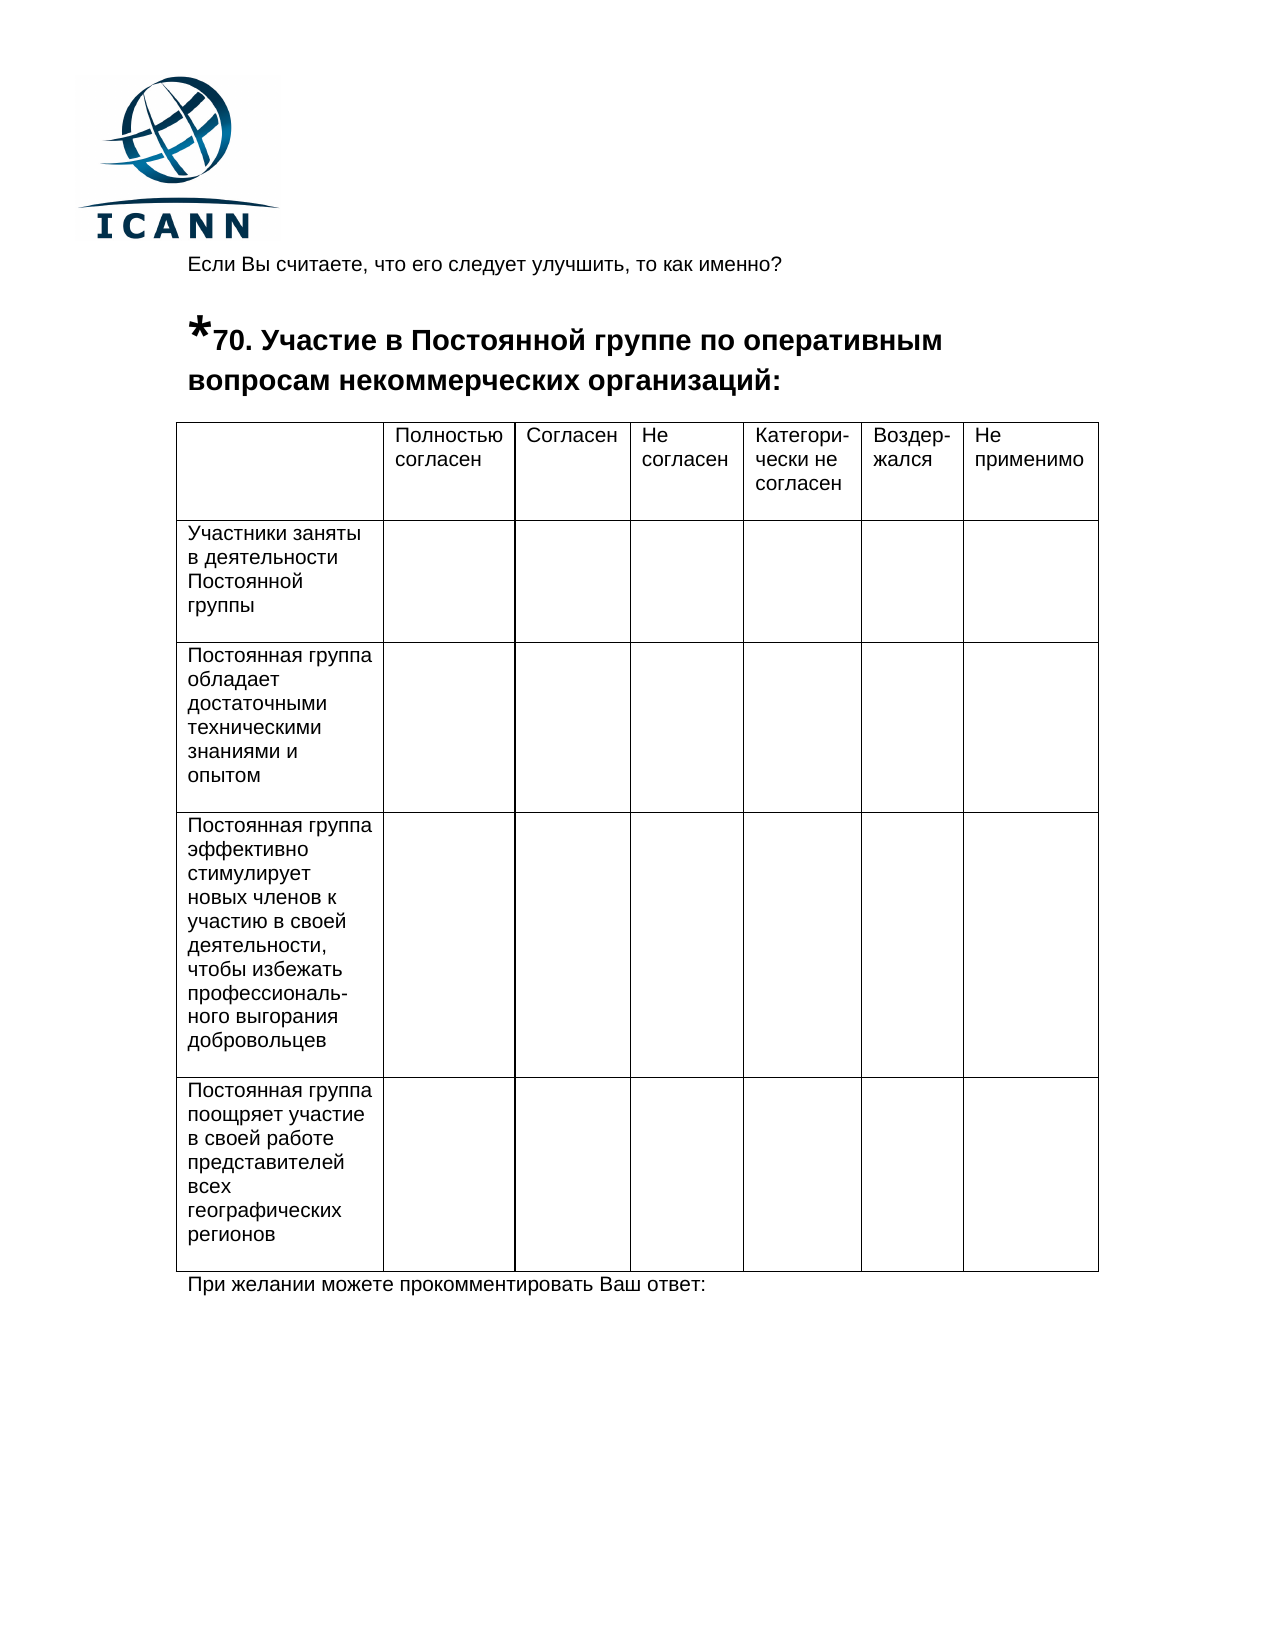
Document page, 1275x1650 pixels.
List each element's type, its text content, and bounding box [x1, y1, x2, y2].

table_cell [631, 1078, 743, 1271]
table_cell [744, 521, 861, 642]
table_cell [964, 521, 1098, 642]
table_cell [744, 643, 861, 812]
table_cell [862, 1078, 963, 1271]
table_cell [384, 643, 514, 812]
table_cell [516, 643, 630, 812]
table_cell [862, 521, 963, 642]
table_cell [516, 813, 630, 1077]
table_cell [384, 1078, 514, 1271]
table_cell [631, 521, 743, 642]
table_cell [862, 643, 963, 812]
table_cell [384, 813, 514, 1077]
table_cell [516, 1078, 630, 1271]
table_cell [631, 813, 743, 1077]
table_cell [631, 643, 743, 812]
table_header [177, 423, 383, 520]
table_header Не применимо [964, 423, 1098, 520]
table_cell [964, 813, 1098, 1077]
table_header Воздержался [862, 423, 963, 520]
table_cell [744, 813, 861, 1077]
table_cell [862, 813, 963, 1077]
table_cell Участники заняты в деятельности Постоянной группы [177, 521, 383, 642]
table_cell Постоянная группа поощряет участие в своей работе представителей всех географических регионов [177, 1078, 383, 1271]
table_header Согласен [516, 423, 630, 520]
table_cell [964, 1078, 1098, 1271]
text При желании можете прокомментировать Ваш ответ: [187, 1272, 1087, 1296]
table_cell [964, 643, 1098, 812]
table_header Полностью согласен [384, 423, 514, 520]
table_cell [384, 521, 514, 642]
table_cell Постоянная группа эффективно стимулирует новых членов к участию в своей деятельности, чтобы избежать профессионального выгорания добровольцев [177, 813, 383, 1077]
picture [75, 75, 282, 241]
text *70. Участие в Постоянной группе по оперативным вопросам некоммерческих организаций: [187, 301, 1087, 397]
table_cell [744, 1078, 861, 1271]
text Если Вы считаете, что его следует улучшить, то как именно? [187, 252, 1087, 276]
table_cell [516, 521, 630, 642]
table_cell Постоянная группа обладает достаточными техническими знаниями и опытом [177, 643, 383, 812]
table_header Категорически не согласен [744, 423, 861, 520]
table_header Не согласен [631, 423, 743, 520]
